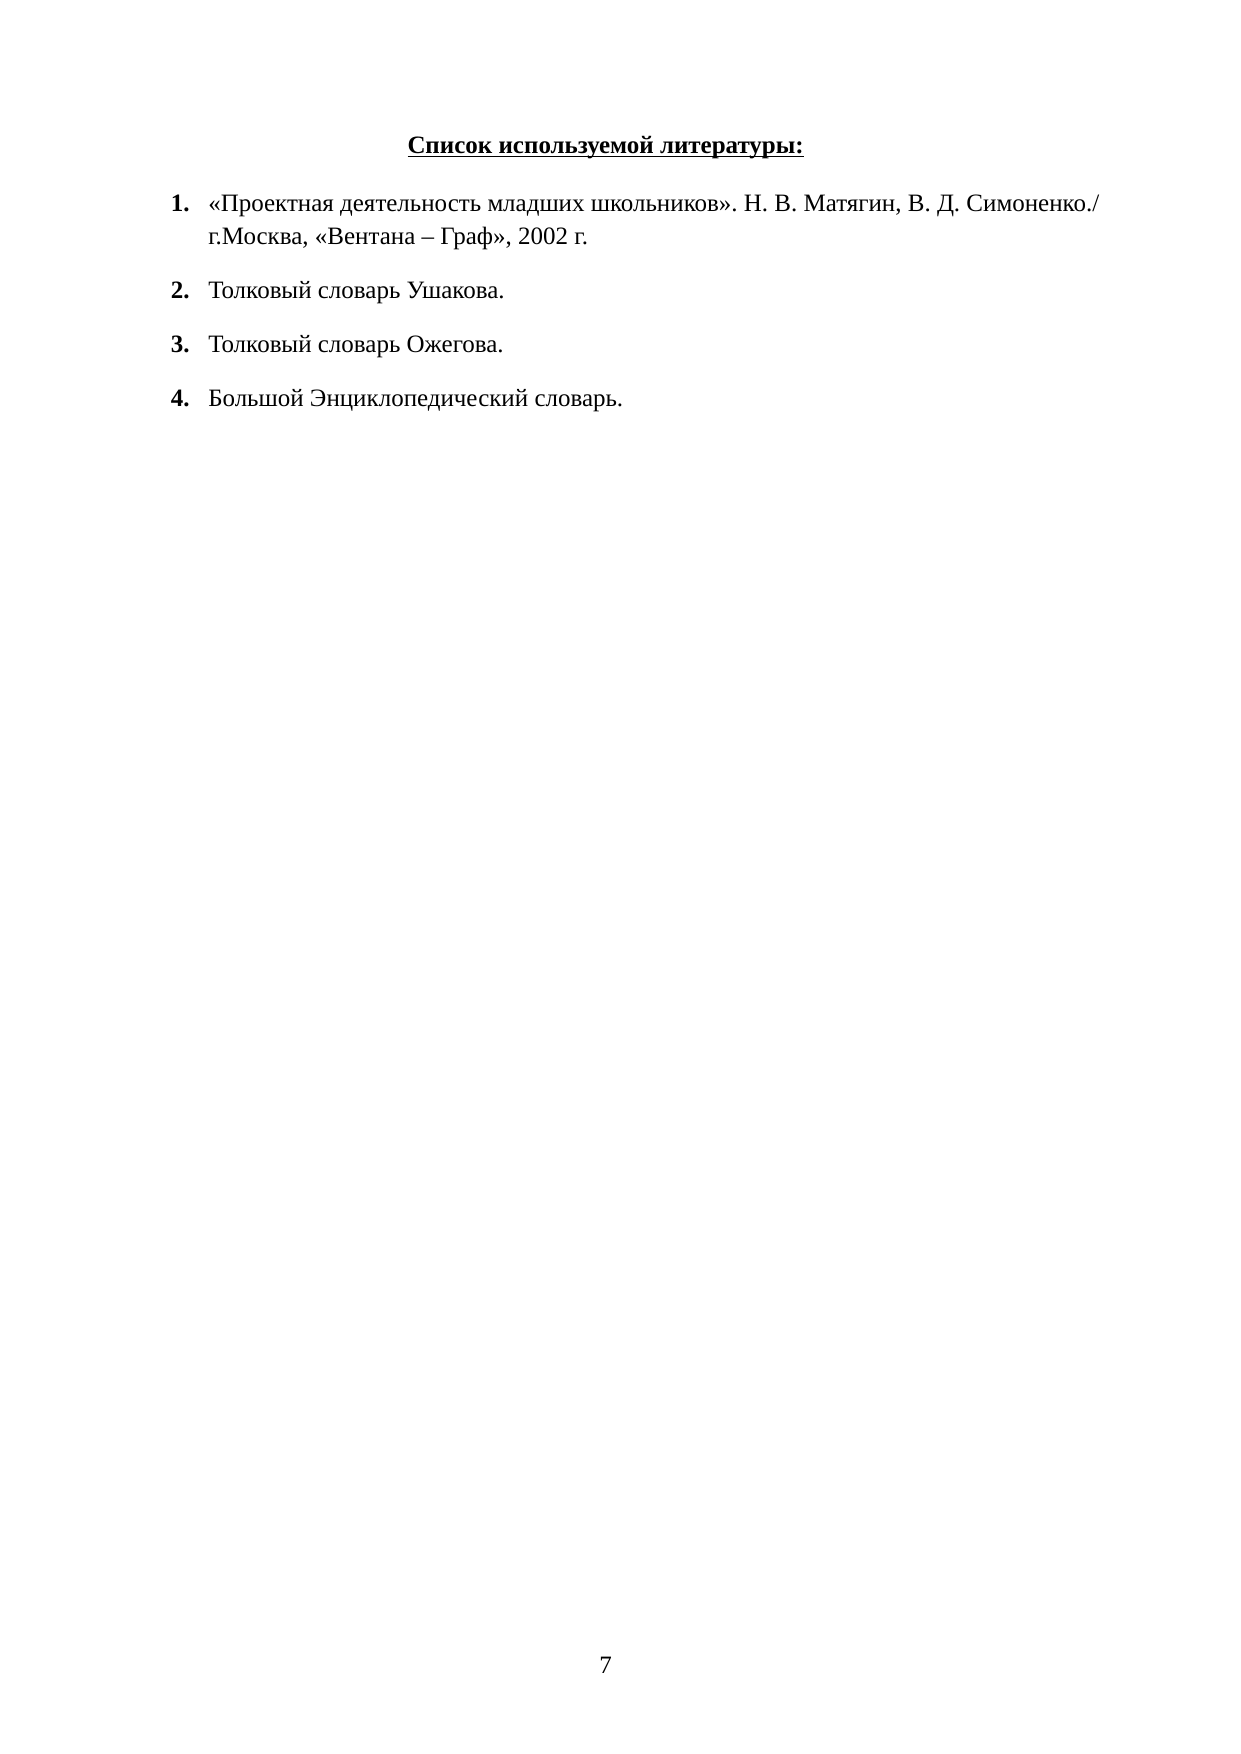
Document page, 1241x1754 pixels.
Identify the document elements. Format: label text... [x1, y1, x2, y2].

list Толковый словарь Ожегова. [171, 329, 1122, 358]
list Большой Энциклопедический словарь. [171, 383, 1122, 411]
text Список используемой литературы: [89, 131, 1122, 159]
list «Проектная деятельность младших школьников». Н. В. Матягин, В. Д. Симоненко./ г.Москва, «Вентана – Граф», 2002 г. [171, 188, 1122, 250]
list Толковый словарь Ушакова. [171, 275, 1122, 304]
